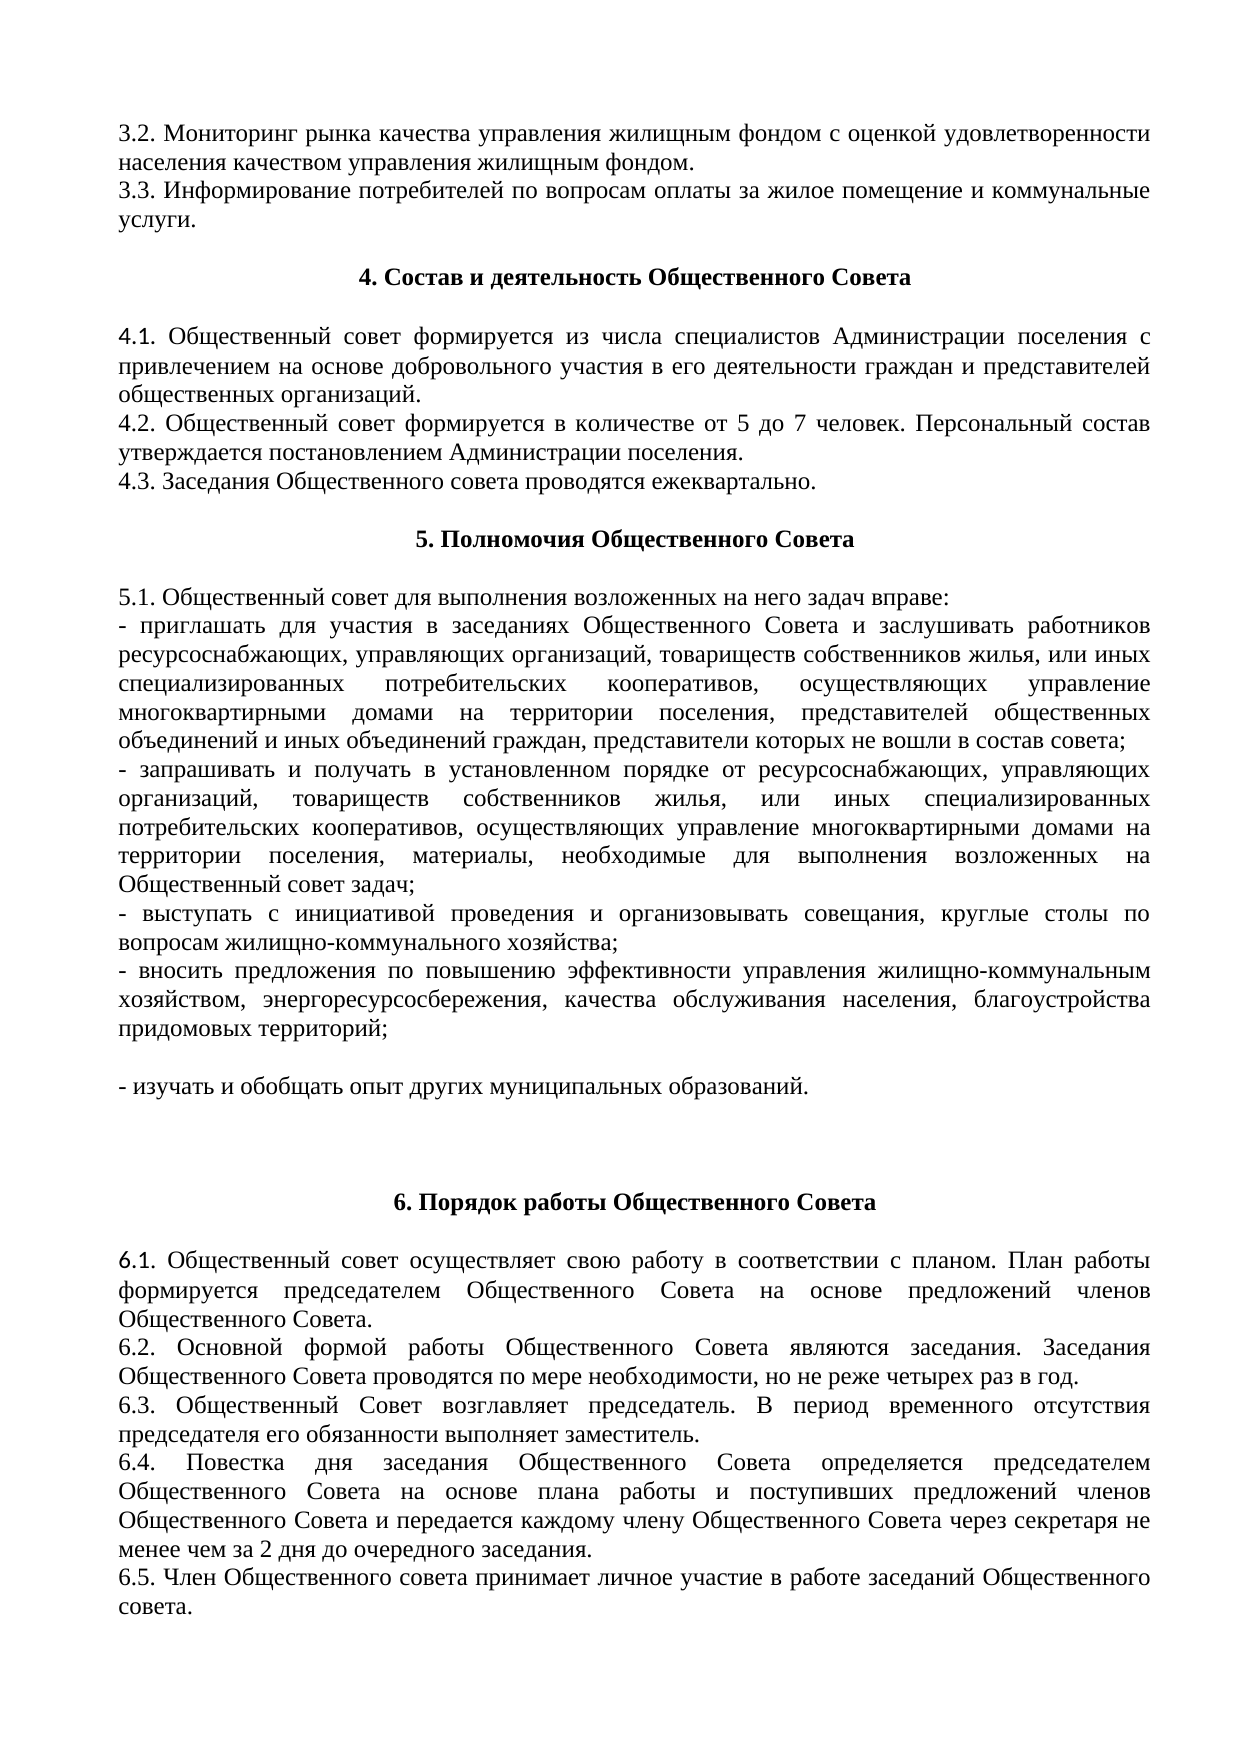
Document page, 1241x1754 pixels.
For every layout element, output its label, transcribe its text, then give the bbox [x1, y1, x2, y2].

text - выступать с инициативой проведения и организовывать совещания, круглые столы по вопросам жилищно-коммунального хозяйства; [118, 898, 1152, 955]
text 6.1. Общественный совет осуществляет свою работу в соответствии с планом. План работы формируется председателем Общественного Совета на основе предложений членов Общественного Совета. [118, 1244, 1152, 1332]
text 6.5. Член Общественного совета принимает личное участие в работе заседаний Общественного совета. [118, 1562, 1152, 1620]
text 4.3. Заседания Общественного совета проводятся ежеквартально. [118, 466, 1152, 494]
text 4.2. Общественный совет формируется в количестве от 5 до 7 человек. Персональный состав утверждается постановлением Администрации поселения. [118, 408, 1152, 466]
text 4. Состав и деятельность Общественного Совета [118, 262, 1152, 291]
text 6.2. Основной формой работы Общественного Совета являются заседания. Заседания Общественного Совета проводятся по мере необходимости, но не реже четырех раз в год. [118, 1332, 1152, 1390]
text - приглашать для участия в заседаниях Общественного Совета и заслушивать работников ресурсоснабжающих, управляющих организаций, товариществ собственников жилья, или иных специализированных потребительских кооперативов, осуществляющих управление многоквартирными домами на территории поселения, представителей общественных объединений и иных объединений граждан, представители которых не вошли в состав совета; [118, 610, 1152, 754]
text 6.3. Общественный Совет возглавляет председатель. В период временного отсутствия председателя его обязанности выполняет заместитель. [118, 1390, 1152, 1447]
text 6.4. Повестка дня заседания Общественного Совета определяется председателем Общественного Совета на основе плана работы и поступивших предложений членов Общественного Совета и передается каждому члену Общественного Совета через секретаря не менее чем за 2 дня до очередного заседания. [118, 1447, 1152, 1562]
text - вносить предложения по повышению эффективности управления жилищно-коммунальным хозяйством, энергоресурсосбережения, качества обслуживания населения, благоустройства придомовых территорий; [118, 955, 1152, 1042]
text 5. Полномочия Общественного Совета [118, 524, 1152, 552]
text 5.1. Общественный совет для выполнения возложенных на него задач вправе: [118, 582, 1152, 610]
text 4.1. Общественный совет формируется из числа специалистов Администрации поселения с привлечением на основе добровольного участия в его деятельности граждан и представителей общественных организаций. [118, 320, 1152, 408]
text 6. Порядок работы Общественного Совета [118, 1187, 1152, 1215]
text - изучать и обобщать опыт других муниципальных образований. [118, 1071, 1152, 1099]
text 3.2. Мониторинг рынка качества управления жилищным фондом с оценкой удовлетворенности населения качеством управления жилищным фондом. [118, 118, 1152, 176]
text - запрашивать и получать в установленном порядке от ресурсоснабжающих, управляющих организаций, товариществ собственников жилья, или иных специализированных потребительских кооперативов, осуществляющих управление многоквартирными домами на территории поселения, материалы, необходимые для выполнения возложенных на Общественный совет задач; [118, 754, 1152, 898]
text 3.3. Информирование потребителей по вопросам оплаты за жилое помещение и коммунальные услуги. [118, 176, 1152, 233]
